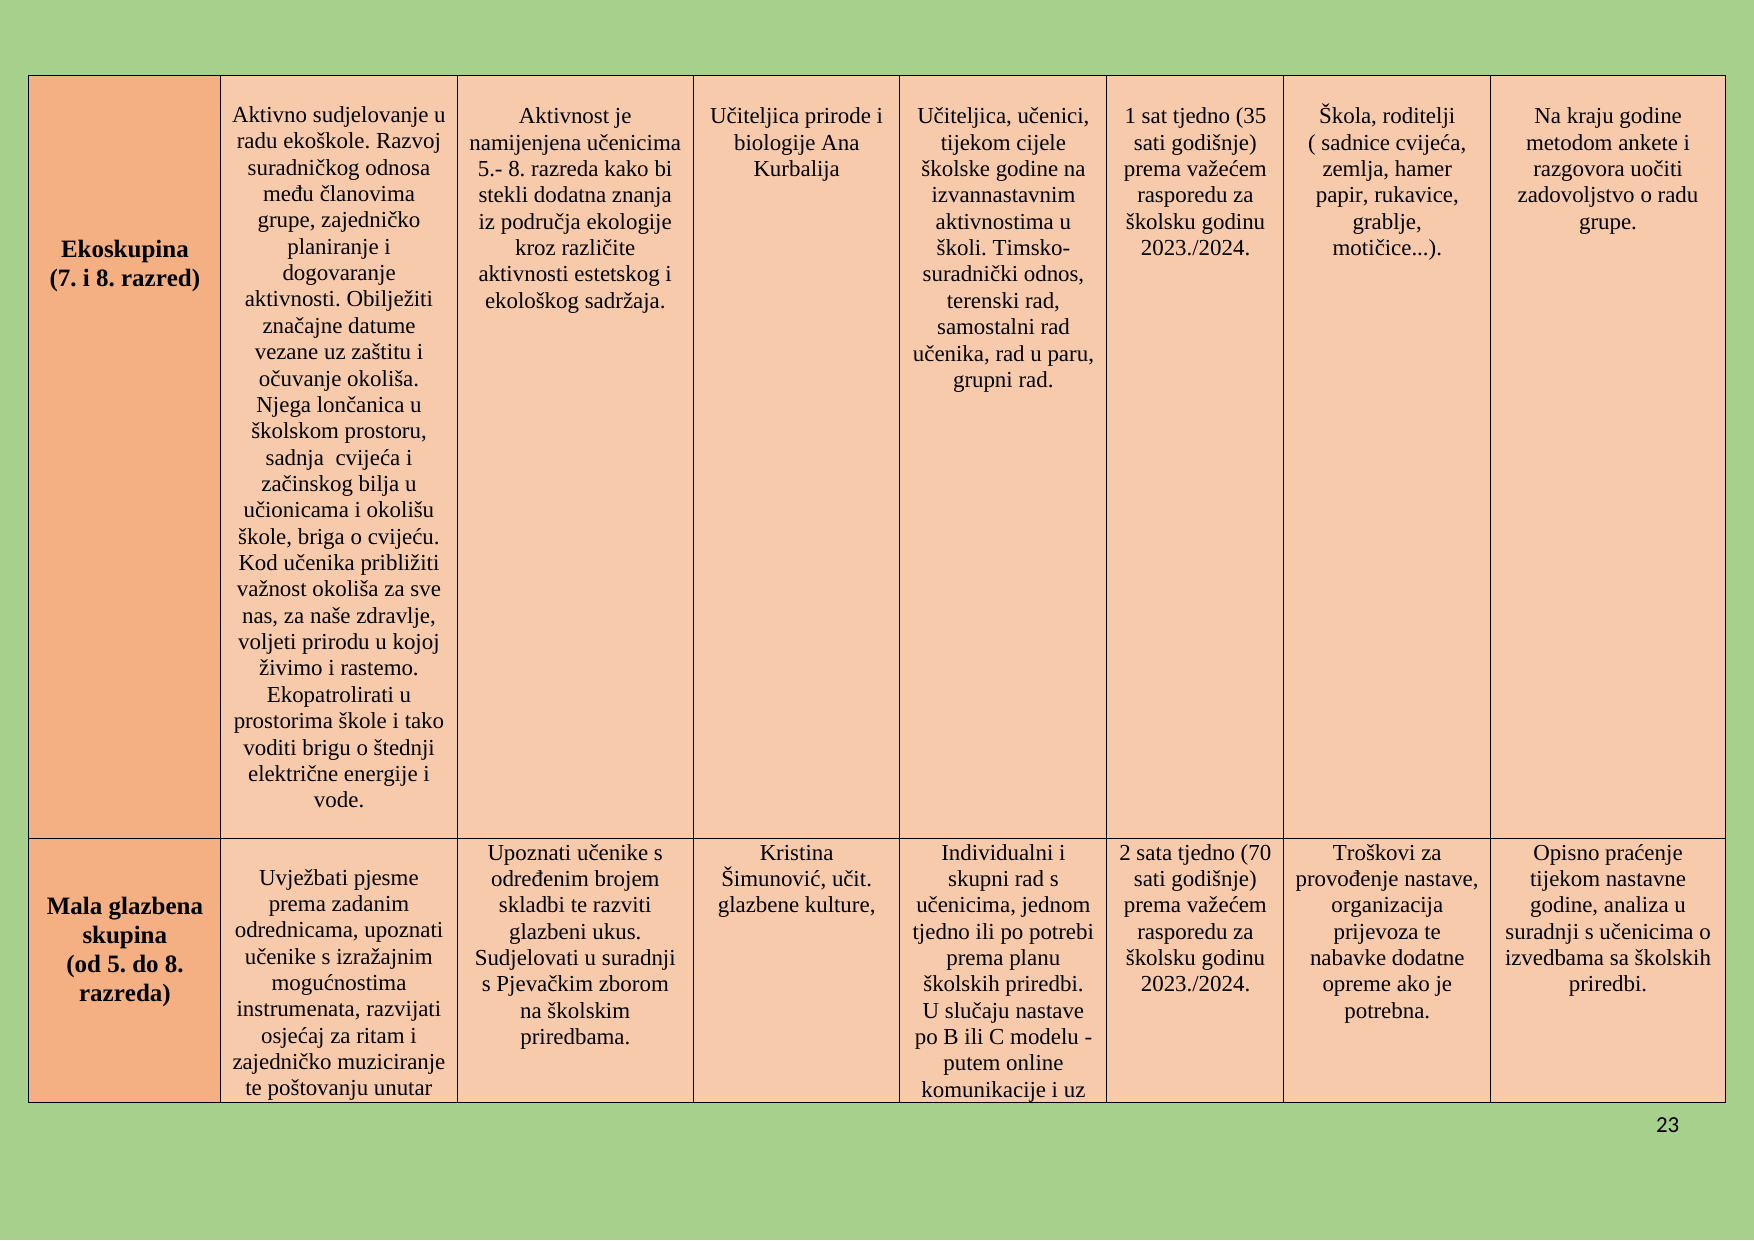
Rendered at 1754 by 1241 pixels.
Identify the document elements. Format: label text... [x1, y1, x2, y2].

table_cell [458, 839, 693, 1102]
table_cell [694, 839, 899, 1102]
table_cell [1284, 839, 1490, 1102]
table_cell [1107, 76, 1283, 838]
table_cell Na kraju godine metodom ankete i razgovora uočiti zadovoljstvo o radu grupe. [1491, 76, 1725, 838]
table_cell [29, 839, 220, 1102]
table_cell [900, 839, 1106, 1102]
table_cell Učiteljica prirode i biologije Ana Kurbalija [694, 76, 899, 838]
table_cell Škola, roditelji ( sadnice cvijeća, zemlja, hamer papir, rukavice, grablje, motičice...). [1284, 76, 1490, 838]
table_cell Aktivno sudjelovanje u radu ekoškole. Razvoj suradničkog odnosa među članovima grupe, zajedničko planiranje i dogovaranje aktivnosti. Obilježiti značajne datume vezane uz zaštitu i očuvanje okoliša. Njega lončanica u školskom prostoru, sadnja cvijeća i začinskog bilja u učionicama i okolišu škole, briga o cvijeću. Kod učenika približiti važnost okoliša za sve nas, za naše zdravlje, voljeti prirodu u kojoj živimo i rastemo. Ekopatrolirati u prostorima škole i tako voditi brigu o štednji električne energije i vode. [221, 76, 457, 838]
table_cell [221, 839, 457, 1102]
table_cell Učiteljica, učenici, tijekom cijele školske godine na izvannastavnim aktivnostima u školi. Timsko-suradnički odnos, terenski rad, samostalni rad učenika, rad u paru, grupni rad. [900, 76, 1106, 838]
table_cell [1107, 839, 1283, 1102]
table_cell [1491, 839, 1725, 1102]
table_cell Ekoskupina (7. i 8. razred) [29, 76, 220, 838]
table_cell Aktivnost je namijenjena učenicima 5.- 8. razreda kako bi stekli dodatna znanja iz područja ekologije kroz različite aktivnosti estetskog i ekološkog sadržaja. [458, 76, 693, 838]
